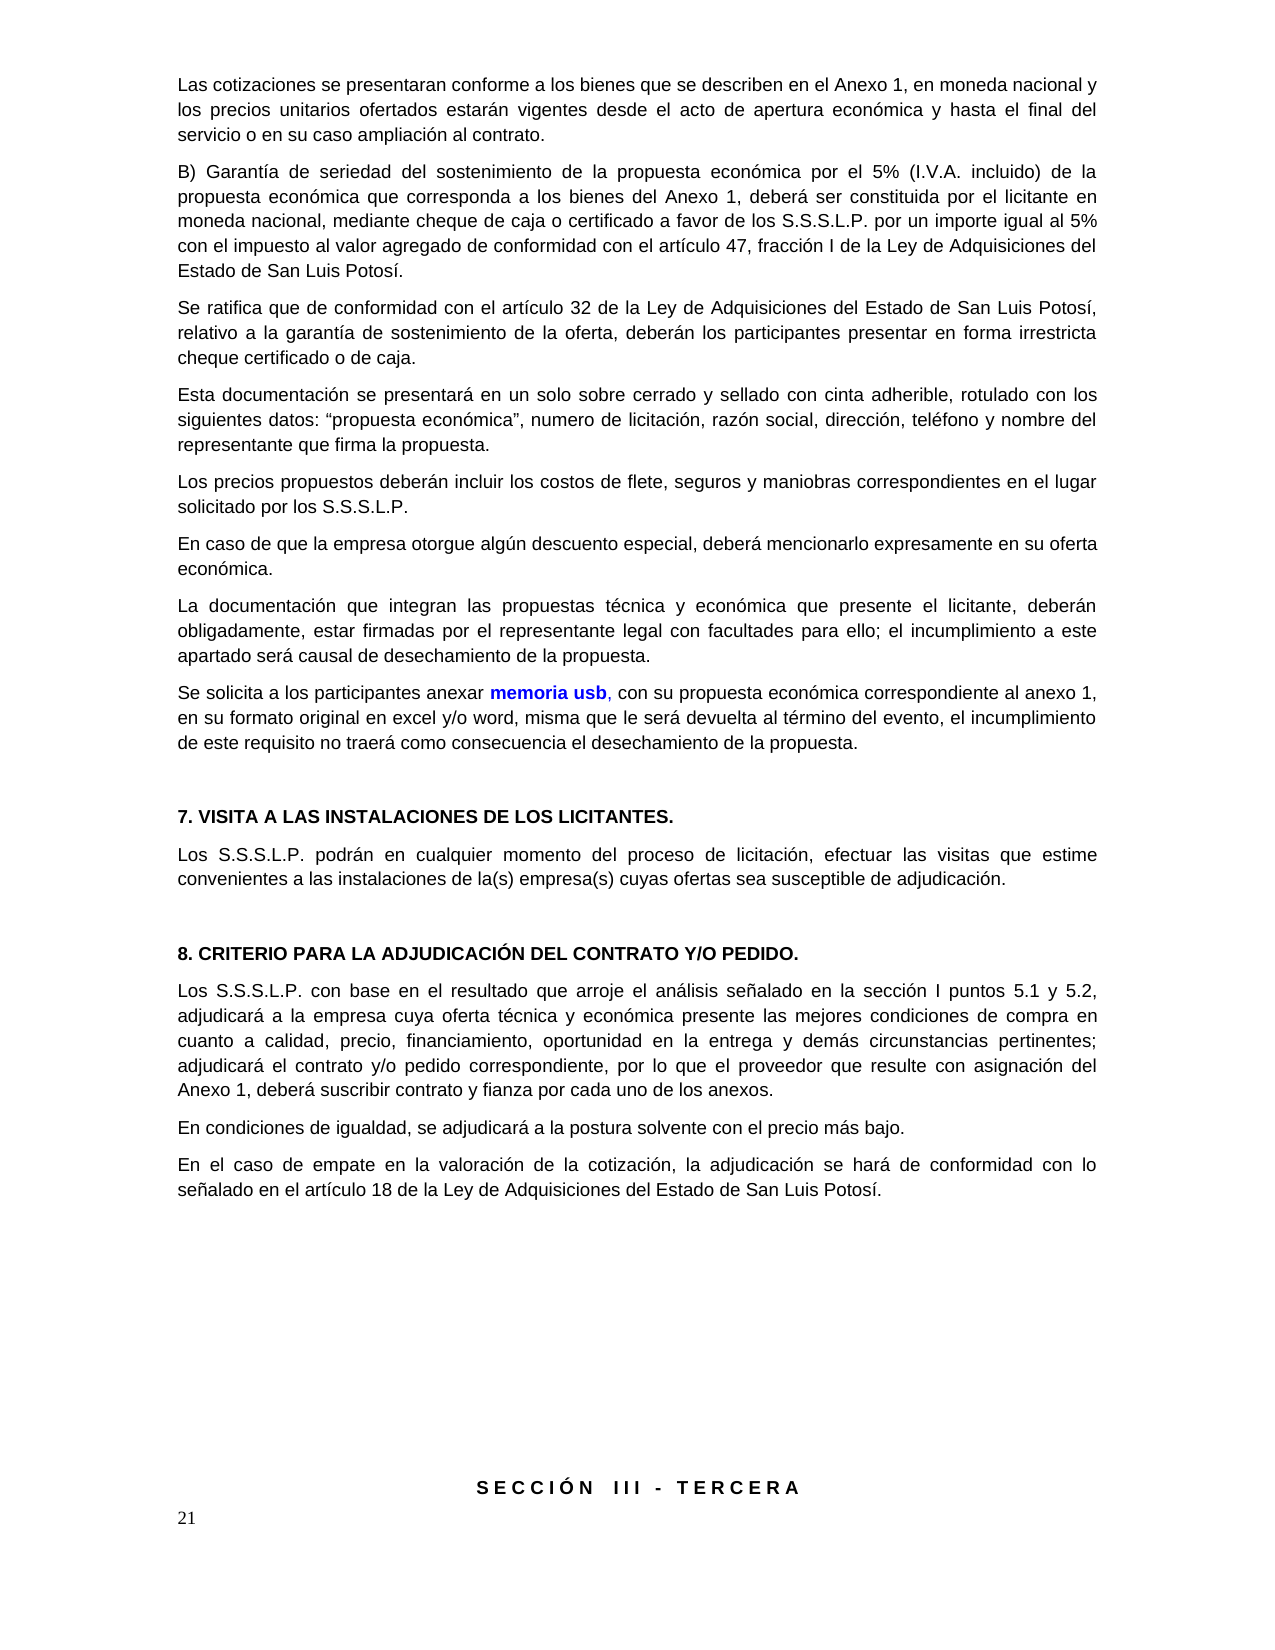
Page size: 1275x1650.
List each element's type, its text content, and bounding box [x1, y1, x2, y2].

text Esta documentación se presentará en un solo sobre cerrado y sellado con cinta adherible, rotulado con los siguientes datos: “propuesta económica”, numero de licitación, razón social, dirección, teléfono y nombre del representante que firma la propuesta. [177, 384, 1098, 455]
text 7. VISITA A LAS INSTALACIONES DE LOS LICITANTES. [177, 806, 1098, 828]
text Se solicita a los participantes anexar memoria usb, con su propuesta económica correspondiente al anexo 1, en su formato original en excel y/o word, misma que le será devuelta al término del evento, el incumplimiento de este requisito no traerá como consecuencia el desechamiento de la propuesta. [177, 682, 1098, 753]
text Las cotizaciones se presentaran conforme a los bienes que se describen en el Anexo 1, en moneda nacional y los precios unitarios ofertados estarán vigentes desde el acto de apertura económica y hasta el final del servicio o en su caso ampliación al contrato. [177, 74, 1098, 145]
text Los precios propuestos deberán incluir los costos de flete, seguros y maniobras correspondientes en el lugar solicitado por los S.S.S.L.P. [177, 471, 1098, 517]
text S E C C I Ó N I I I - T E R C E R A [177, 1477, 1098, 1498]
text Los S.S.S.L.P. podrán en cualquier momento del proceso de licitación, efectuar las visitas que estime convenientes a las instalaciones de la(s) empresa(s) cuyas ofertas sea susceptible de adjudicación. [177, 843, 1098, 890]
text En caso de que la empresa otorgue algún descuento especial, deberá mencionarlo expresamente en su oferta económica. [177, 533, 1098, 579]
text B) Garantía de seriedad del sostenimiento de la propuesta económica por el 5% (I.V.A. incluido) de la propuesta económica que corresponda a los bienes del Anexo 1, deberá ser constituida por el licitante en moneda nacional, mediante cheque de caja o certificado a favor de los S.S.S.L.P. por un importe igual al 5% con el impuesto al valor agregado de conformidad con el artículo 47, fracción I de la Ley de Adquisiciones del Estado de San Luis Potosí. [177, 161, 1098, 281]
text Los S.S.S.L.P. con base en el resultado que arroje el análisis señalado en la sección I puntos 5.1 y 5.2, adjudicará a la empresa cuya oferta técnica y económica presente las mejores condiciones de compra en cuanto a calidad, precio, financiamiento, oportunidad en la entrega y demás circunstancias pertinentes; adjudicará el contrato y/o pedido correspondiente, por lo que el proveedor que resulte con asignación del Anexo 1, deberá suscribir contrato y fianza por cada uno de los anexos. [177, 980, 1098, 1101]
text Se ratifica que de conformidad con el artículo 32 de la Ley de Adquisiciones del Estado de San Luis Potosí, relativo a la garantía de sostenimiento de la oferta, deberán los participantes presentar en forma irrestricta cheque certificado o de caja. [177, 297, 1098, 368]
text En condiciones de igualdad, se adjudicará a la postura solvente con el precio más bajo. [177, 1117, 1098, 1138]
text 8. CRITERIO PARA LA ADJUDICACIÓN DEL CONTRATO Y/O PEDIDO. [177, 943, 1098, 964]
text En el caso de empate en la valoración de la cotización, la adjudicación se hará de conformidad con lo señalado en el artículo 18 de la Ley de Adquisiciones del Estado de San Luis Potosí. [177, 1154, 1098, 1200]
text La documentación que integran las propuestas técnica y económica que presente el licitante, deberán obligadamente, estar firmadas por el representante legal con facultades para ello; el incumplimiento a este apartado será causal de desechamiento de la propuesta. [177, 595, 1098, 666]
